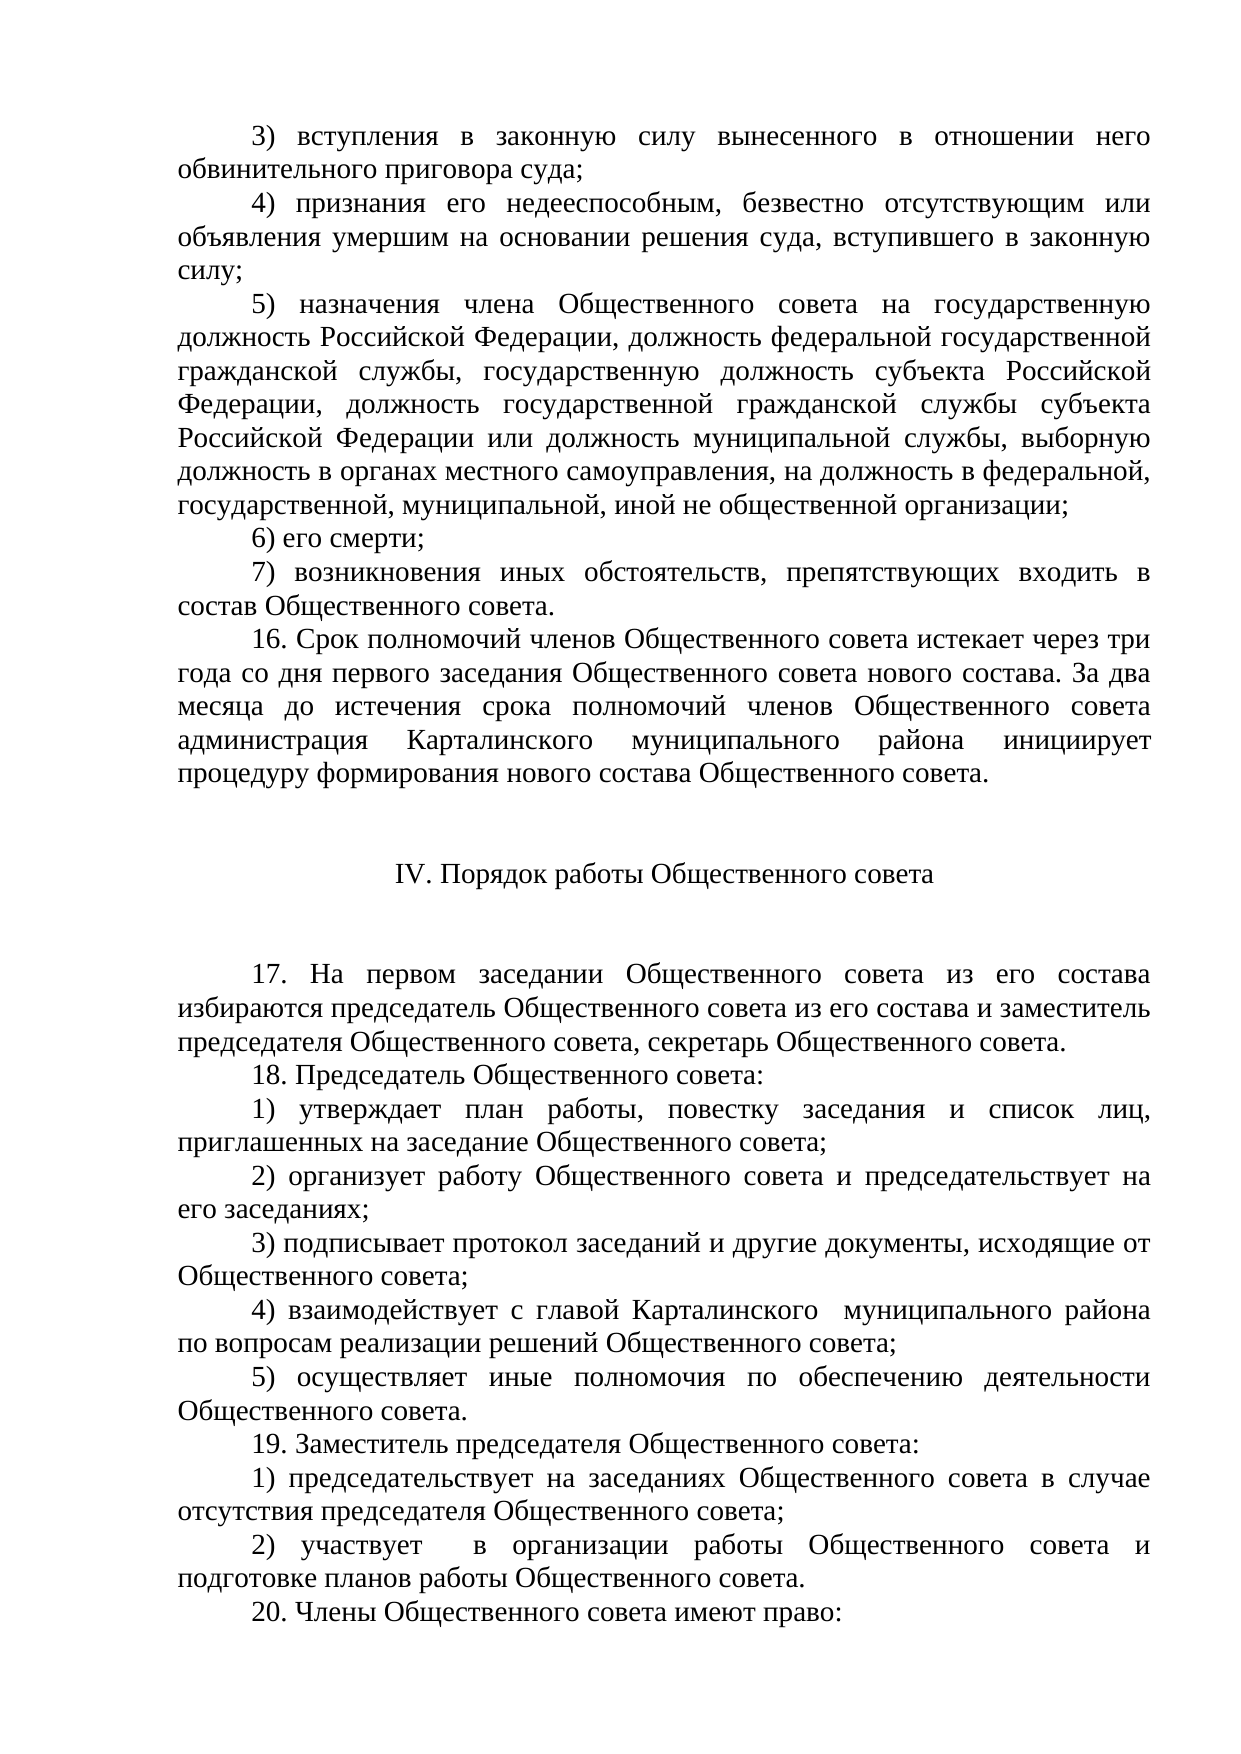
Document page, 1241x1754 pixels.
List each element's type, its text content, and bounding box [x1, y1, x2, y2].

text 1) председательствует на заседаниях Общественного совета в случае отсутствия председателя Общественного совета; [177, 1460, 1152, 1527]
list 1) утверждает план работы, повестку заседания и список лиц, приглашенных на заседание Общественного совета; [177, 1091, 1152, 1158]
text 19. Заместитель председателя Общественного совета: [177, 1426, 1152, 1460]
text 20. Члены Общественного совета имеют право: [177, 1594, 1152, 1627]
text 6) его смерти; [177, 521, 1152, 554]
text 2) участвует в организации работы Общественного совета и подготовке планов работы Общественного совета. [177, 1527, 1152, 1594]
text 3) вступления в законную силу вынесенного в отношении него обвинительного приговора суда; [177, 118, 1152, 185]
text 18. Председатель Общественного совета: [177, 1057, 1152, 1091]
list 2) организует работу Общественного совета и председательствует на его заседаниях; [177, 1158, 1152, 1225]
text 5) назначения члена Общественного совета на государственную должность Российской Федерации, должность федеральной государственной гражданской службы, государственную должность субъекта Российской Федерации, должность государственной гражданской службы субъекта Российской Федерации или должность муниципальной службы, выборную должность в органах местного самоуправления, на должность в федеральной, государственной, муниципальной, иной не общественной организации; [177, 286, 1152, 521]
list 5) осуществляет иные полномочия по обеспечению деятельности Общественного совета. [177, 1359, 1152, 1426]
list 3) подписывает протокол заседаний и другие документы, исходящие от Общественного совета; [177, 1225, 1152, 1292]
text IV. Порядок работы Общественного совета [177, 856, 1152, 889]
text 16. Срок полномочий членов Общественного совета истекает через три года со дня первого заседания Общественного совета нового состава. За два месяца до истечения срока полномочий членов Общественного совета администрация Карталинского муниципального района инициирует процедуру формирования нового состава Общественного совета. [177, 621, 1152, 789]
text 17. На первом заседании Общественного совета из его состава избираются председатель Общественного совета из его состава и заместитель председателя Общественного совета, секретарь Общественного совета. [177, 957, 1152, 1057]
text 7) возникновения иных обстоятельств, препятствующих входить в состав Общественного совета. [177, 554, 1152, 621]
text 4) признания его недееспособным, безвестно отсутствующим или объявления умершим на основании решения суда, вступившего в законную силу; [177, 185, 1152, 286]
list 4) взаимодействует с главой Карталинского муниципального района по вопросам реализации решений Общественного совета; [177, 1292, 1152, 1359]
